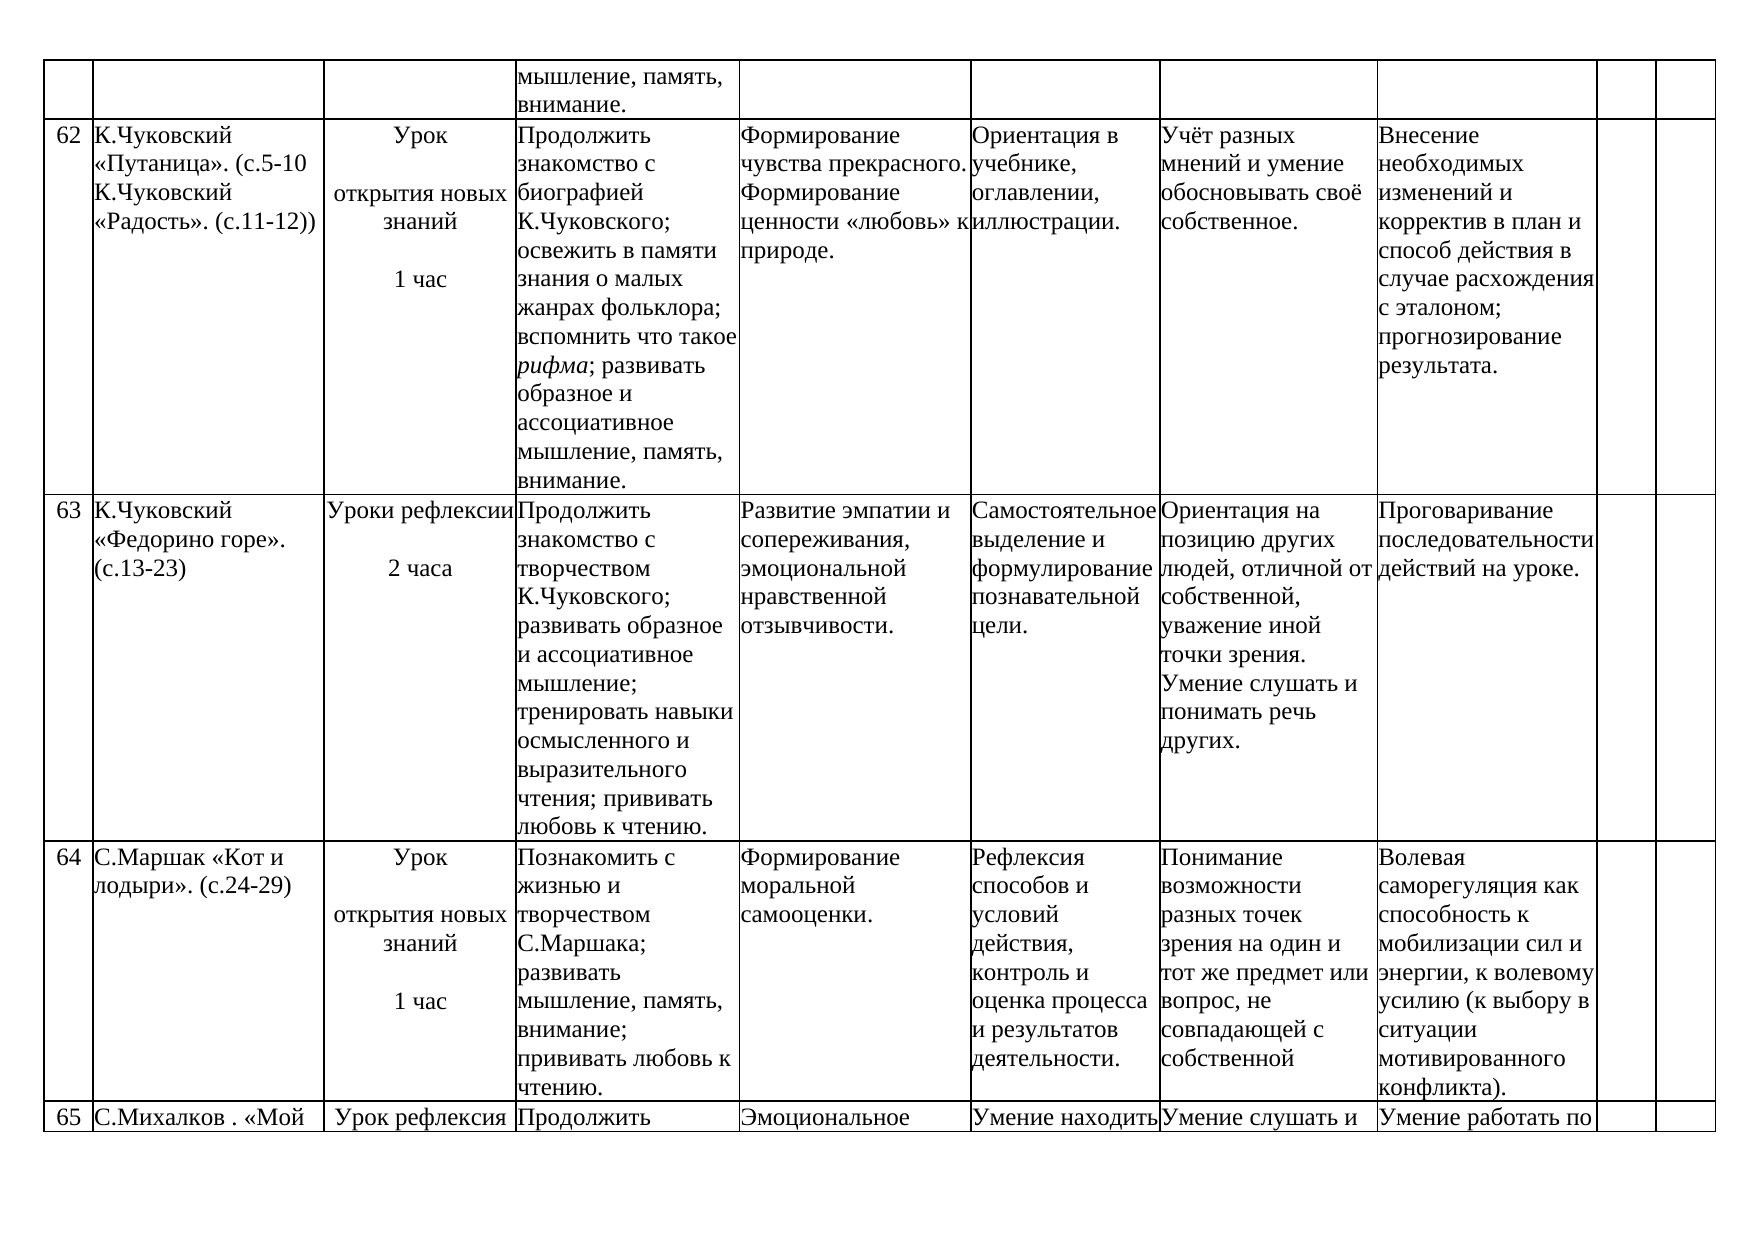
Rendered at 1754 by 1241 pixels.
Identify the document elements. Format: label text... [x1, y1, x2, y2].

table_cell Урок открытия новых знаний 1 час [325, 842, 515, 1100]
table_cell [517, 1102, 739, 1131]
table_cell Рефлексия способов и условий действия, контроль и оценка процесса и результатов деятельности. [972, 842, 1159, 1100]
table_cell 62 [45, 120, 92, 493]
table_cell [1657, 495, 1715, 840]
table_cell [1598, 1102, 1655, 1131]
table_cell Продолжить знакомство с биографией К.Чуковского; освежить в памяти знания о малых жанрах фольклора; вспомнить что такое рифма; развивать образное и ассоциативное мышление, память, внимание. [517, 120, 739, 493]
table_cell Проговаривание последовательности действий на уроке. [1378, 495, 1596, 840]
table_cell К.Чуковский «Путаница». (с.5-10 К.Чуковский «Радость». (с.11-12)) [94, 120, 323, 493]
table_cell С.Маршак «Кот и лодыри». (с.24-29) [94, 842, 323, 1100]
table_cell Внесение необходимых изменений и корректив в план и способ действия в случае расхождения с эталоном; прогнозирование результата. [1378, 120, 1596, 493]
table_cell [1161, 1102, 1377, 1131]
table_cell 61 [45, 61, 92, 118]
table_cell [1657, 61, 1715, 118]
table_cell Учёт разных мнений и умение обосновывать своё собственное. [1161, 120, 1377, 493]
table_cell Волевая саморегуляция как способность к мобилизации сил и энергии, к волевому усилию (к выбору в ситуации мотивированного конфликта). [1378, 842, 1596, 1100]
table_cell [740, 61, 970, 118]
table_cell [1657, 842, 1715, 1100]
table_cell [1598, 61, 1655, 118]
table_cell Развитие эмпатии и сопереживания, эмоциональной нравственной отзывчивости. [740, 495, 970, 840]
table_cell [94, 1102, 323, 1131]
table_cell [1598, 842, 1655, 1100]
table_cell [325, 1102, 515, 1131]
table_cell 64 [45, 842, 92, 1100]
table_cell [517, 61, 739, 118]
table_cell Ориентация в учебнике, оглавлении, иллюстрации. [972, 120, 1159, 493]
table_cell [972, 61, 1159, 118]
table_cell Урок открытия новых знаний 1 час [325, 120, 515, 493]
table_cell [325, 61, 515, 118]
table_cell [1657, 120, 1715, 493]
table_cell Уроки рефлексии 2 часа [325, 495, 515, 840]
table_cell Продолжить знакомство с творчеством К.Чуковского; развивать образное и ассоциативное мышление; тренировать навыки осмысленного и выразительного чтения; прививать любовь к чтению. [517, 495, 739, 840]
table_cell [1378, 1102, 1596, 1131]
table_cell [1598, 495, 1655, 840]
table_cell Познакомить с жизнью и творчеством С.Маршака; развивать мышление, память, внимание; прививать любовь к чтению. [517, 842, 739, 1100]
table_cell К.Чуковский «Федорино горе». (с.13-23) [94, 495, 323, 840]
table_cell 63 [45, 495, 92, 840]
table_cell Самостоятельное выделение и формулирование познавательной цели. [972, 495, 1159, 840]
table_cell [1598, 120, 1655, 493]
table_cell Понимание возможности разных точек зрения на один и тот же предмет или вопрос, не совпадающей с собственной [1161, 842, 1377, 1100]
table_cell Ориентация на позицию других людей, отличной от собственной, уважение иной точки зрения. Умение слушать и понимать речь других. [1161, 495, 1377, 840]
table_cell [972, 1102, 1159, 1131]
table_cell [1378, 61, 1596, 118]
table_cell 65 [45, 1102, 92, 1131]
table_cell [1161, 61, 1377, 118]
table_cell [94, 61, 323, 118]
table_cell Формирование моральной самооценки. [740, 842, 970, 1100]
table_cell [1657, 1102, 1715, 1131]
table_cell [740, 1102, 970, 1131]
table_cell Формирование чувства прекрасного. Формирование ценности «любовь» к природе. [740, 120, 970, 493]
